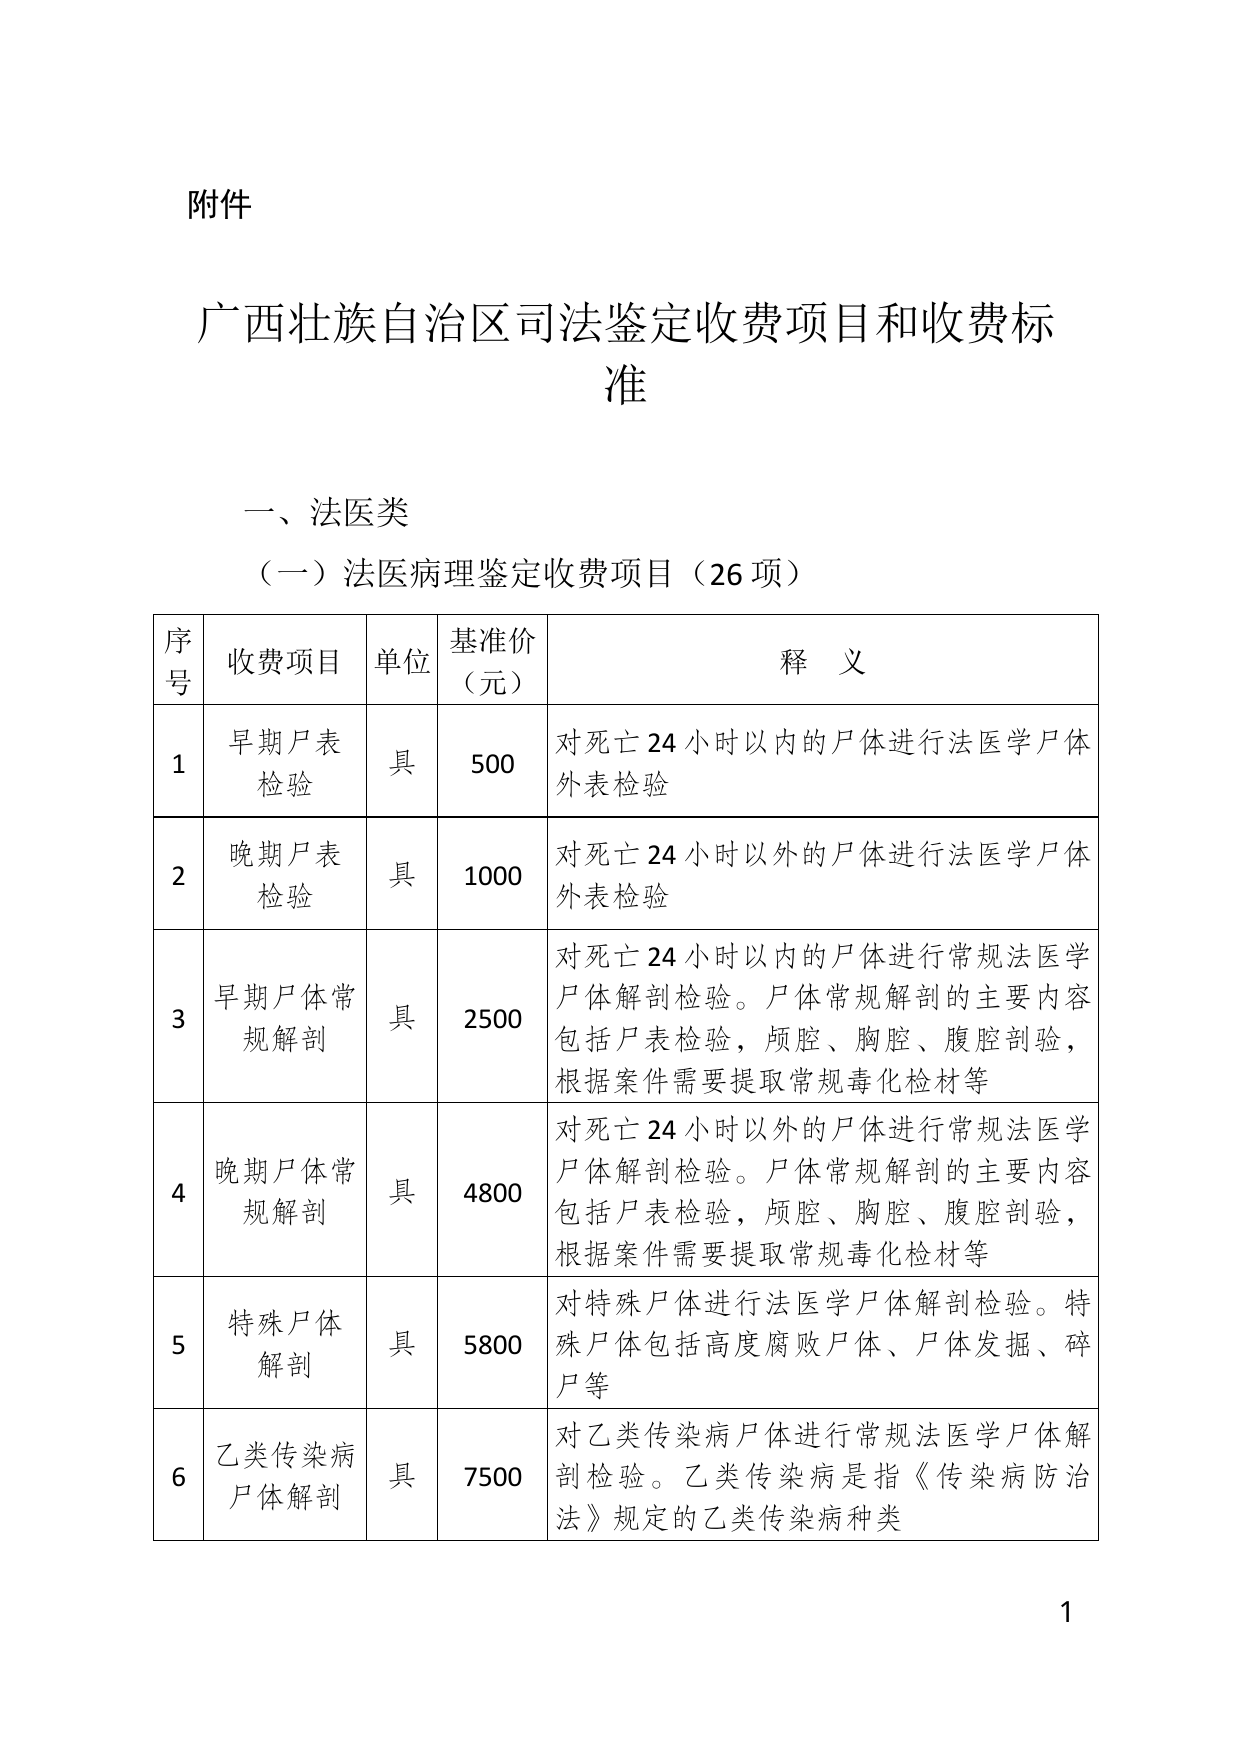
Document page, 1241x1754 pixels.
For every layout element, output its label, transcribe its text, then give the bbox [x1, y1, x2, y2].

table_cell 6 [154, 1409, 203, 1539]
table_header 收费项目 [204, 615, 366, 704]
table_cell 7500 [438, 1409, 547, 1539]
table_header 基准价 （元） [438, 615, 547, 704]
table_cell 对乙类传染病尸体进行常规法医学尸体解剖检验。乙类传染病是指《传染病防治法》规定的乙类传染病种类 [548, 1409, 1098, 1539]
table_cell 500 [438, 705, 547, 816]
table_cell 对死亡24小时以内的尸体进行常规法医学尸体解剖检验。尸体常规解剖的主要内容包括尸表检验，颅腔、胸腔、腹腔剖验，根据案件需要提取常规毒化检材等 [548, 930, 1098, 1102]
table_cell 具 [367, 705, 437, 816]
table_header 单位 [367, 615, 437, 704]
table_cell 特殊尸体 解剖 [204, 1277, 366, 1408]
table_cell 对特殊尸体进行法医学尸体解剖检验。特殊尸体包括高度腐败尸体、尸体发掘、碎尸等 [548, 1277, 1098, 1408]
table_cell 晚期尸体常规解剖 [204, 1103, 366, 1276]
table_cell 具 [367, 818, 437, 929]
table_cell 2500 [438, 930, 547, 1102]
table_cell 4800 [438, 1103, 547, 1276]
table_header 序号 [154, 615, 203, 704]
table_cell 具 [367, 1277, 437, 1408]
table_cell 对死亡24小时以内的尸体进行法医学尸体外表检验 [548, 705, 1098, 816]
table_cell 4 [154, 1103, 203, 1276]
text （一）法医病理鉴定收费项目（26项） [178, 536, 1074, 598]
table_cell 对死亡24小时以外的尸体进行常规法医学尸体解剖检验。尸体常规解剖的主要内容包括尸表检验，颅腔、胸腔、腹腔剖验，根据案件需要提取常规毒化检材等 [548, 1103, 1098, 1276]
table_cell 2 [154, 818, 203, 929]
text 广西壮族自治区司法鉴定收费项目和收费标准 [178, 291, 1074, 413]
table_cell 1 [154, 705, 203, 816]
table_cell 晚期尸表 检验 [204, 818, 366, 929]
table_cell 1000 [438, 818, 547, 929]
table_cell 具 [367, 930, 437, 1102]
table_header 释 义 [548, 615, 1098, 704]
table_cell 具 [367, 1103, 437, 1276]
text 一、法医类 [178, 475, 1074, 536]
table_cell 具 [367, 1409, 437, 1539]
table_cell 3 [154, 930, 203, 1102]
table_cell 乙类传染病尸体解剖 [204, 1409, 366, 1539]
table_cell 早期尸表 检验 [204, 705, 366, 816]
table_cell 5 [154, 1277, 203, 1408]
table_cell 对死亡24小时以外的尸体进行法医学尸体外表检验 [548, 818, 1098, 929]
table_cell 5800 [438, 1277, 547, 1408]
table_cell 早期尸体常规解剖 [204, 930, 366, 1102]
text 附件 [178, 167, 1074, 229]
